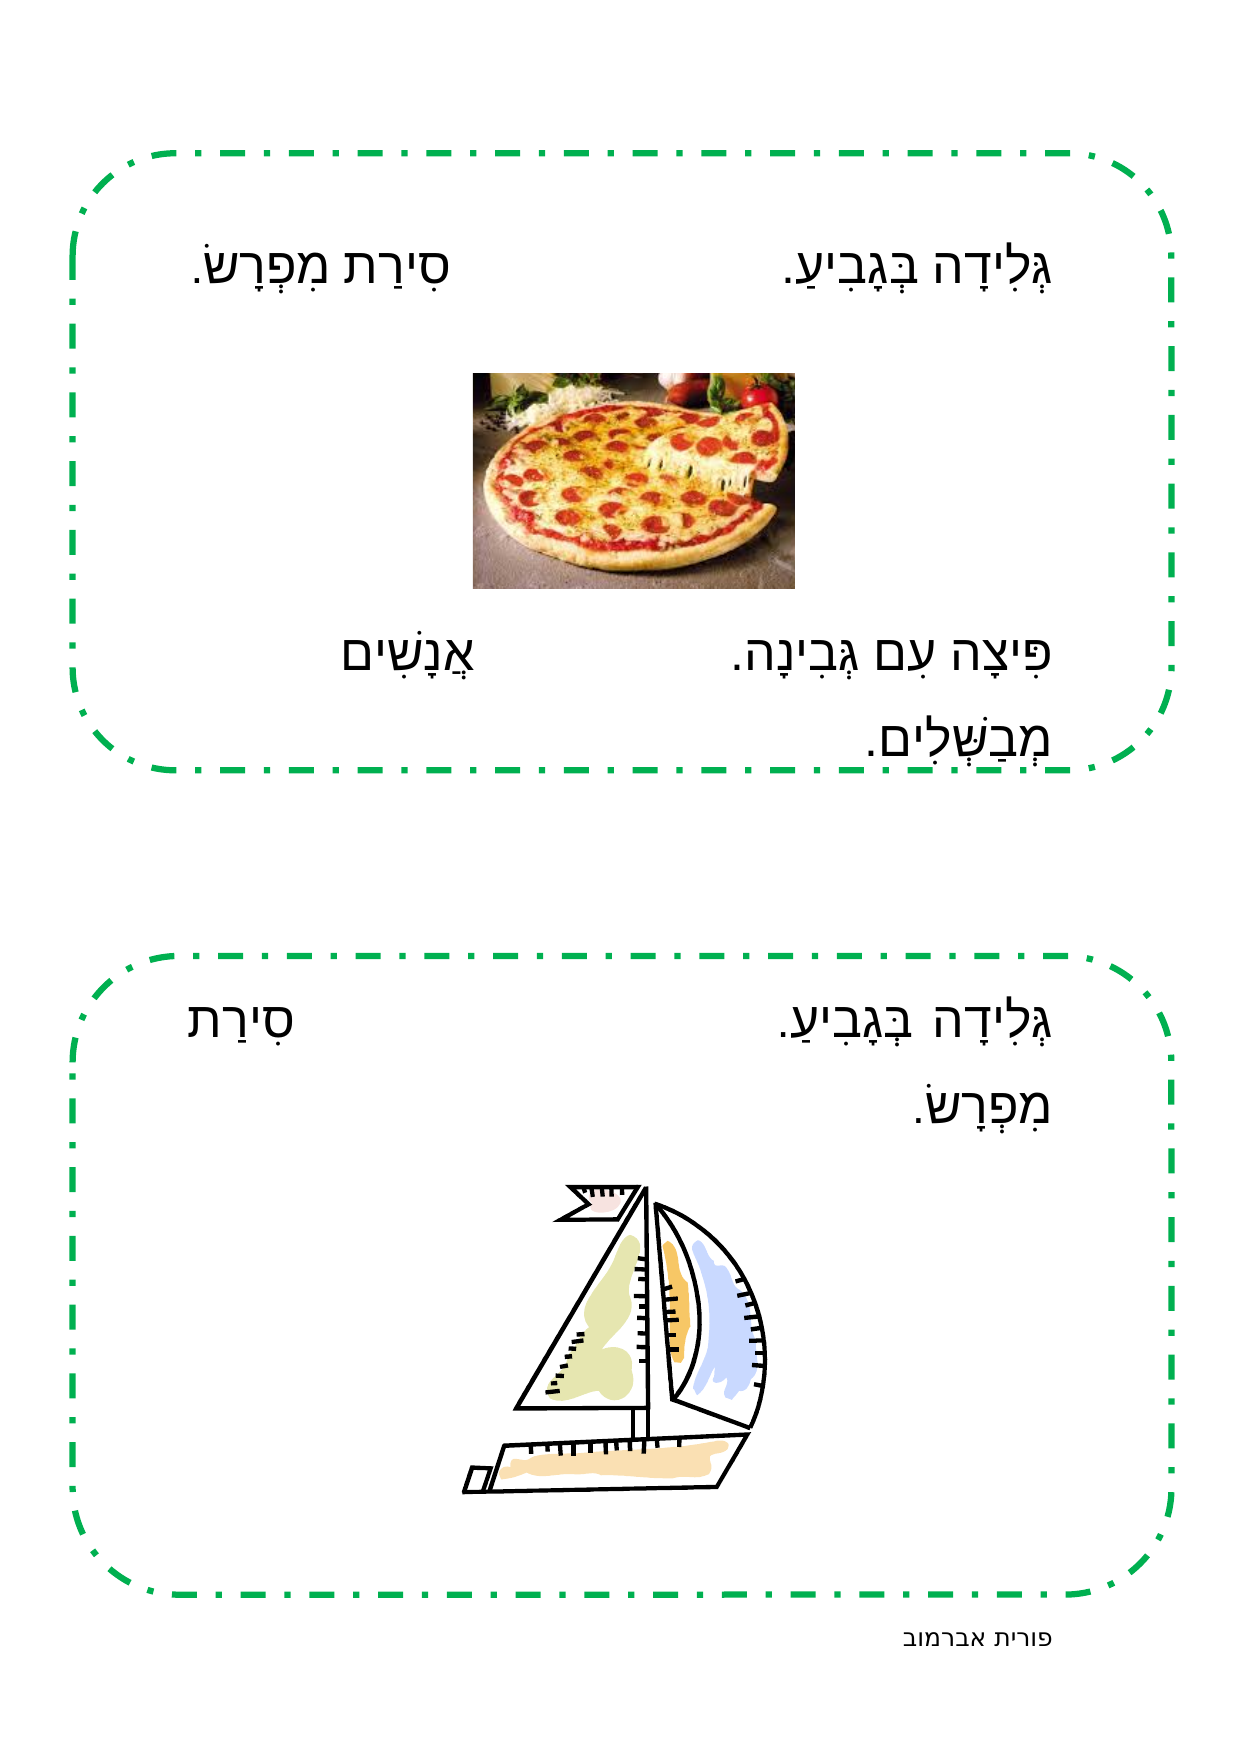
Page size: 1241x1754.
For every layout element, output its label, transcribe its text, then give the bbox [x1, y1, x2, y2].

text פִּיצָה עִם גְּבִינָה. אֲנָשִׁים מְבַשְּׁלִים. [187, 623, 1053, 767]
text גְּלִידָה בְּגָבִיעַ. סִירַת מִפְרָשׂ. [187, 991, 1053, 1134]
picture [472, 373, 795, 589]
text גְּלִידָה בְּגָבִיעַ. סִירַת מִפְרָשׂ. [187, 237, 1053, 294]
